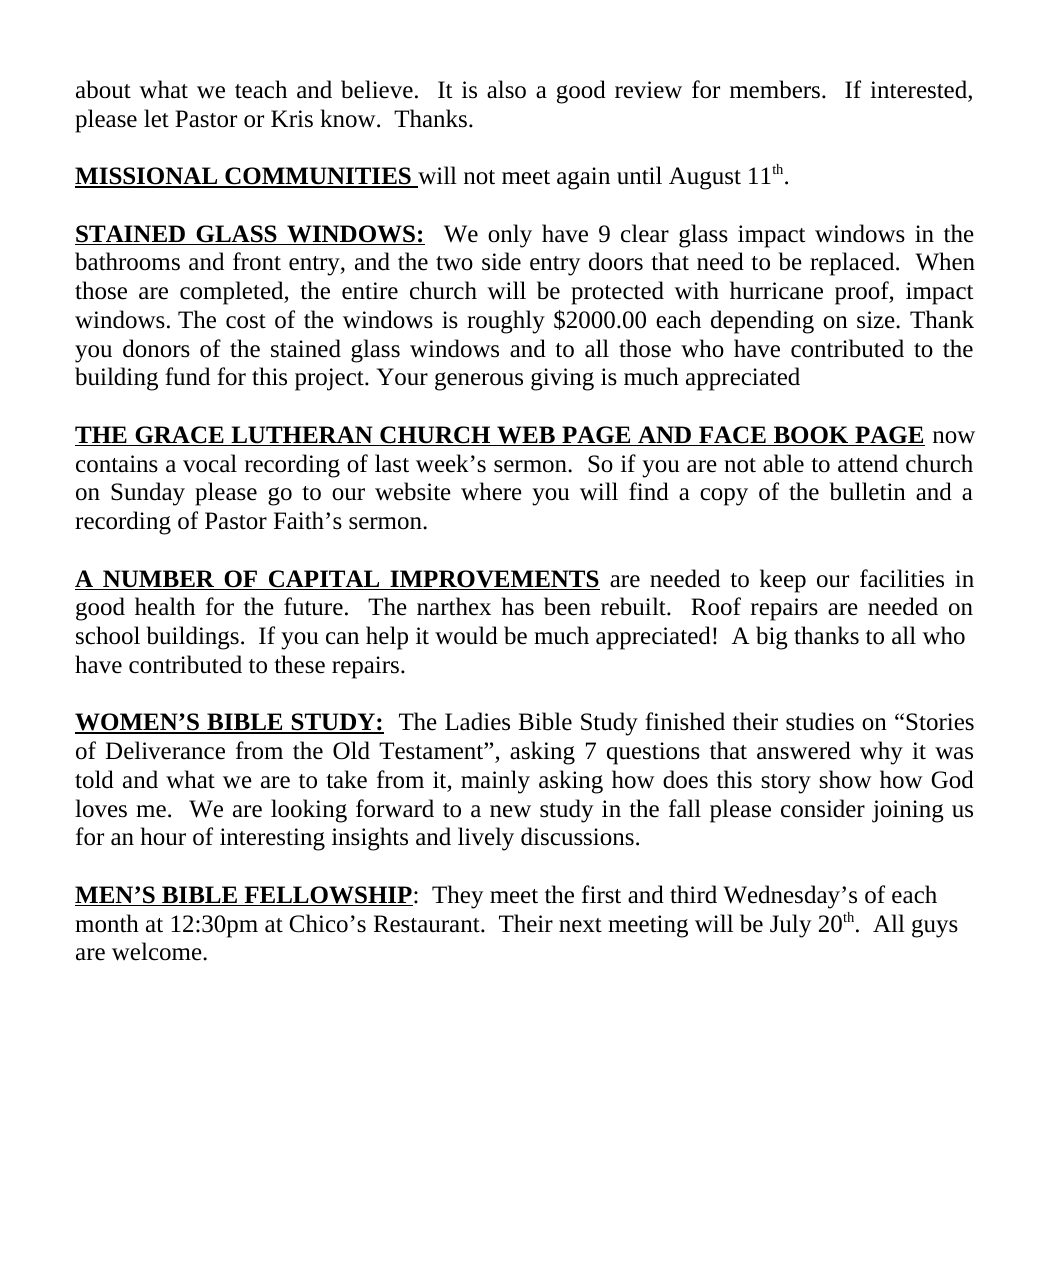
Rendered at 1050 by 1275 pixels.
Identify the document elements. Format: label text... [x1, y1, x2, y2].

text MISSIONAL COMMUNITIES will not meet again until August 11th. [75, 161, 975, 190]
text THE GRACE LUTHERAN CHURCH WEB PAGE AND FACE BOOK PAGE now contains a vocal recording of last week’s sermon. So if you are not able to attend church on Sunday please go to our website where you will find a copy of the bulletin and a recording of Pastor Faith’s sermon. [75, 420, 975, 535]
text A NUMBER OF CAPITAL IMPROVEMENTS are needed to keep our facilities in good health for the future. The narthex has been rebuilt. Roof repairs are needed on school buildings. If you can help it would be much appreciated! A big thanks to all who [75, 564, 975, 650]
text MEN’S BIBLE FELLOWSHIP: They meet the first and third Wednesday’s of each month at 12:30pm at Chico’s Restaurant. Their next meeting will be July 20th. All guys are welcome. [75, 880, 975, 966]
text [75, 75, 975, 132]
text have contributed to these repairs. [75, 650, 975, 679]
text WOMEN’S BIBLE STUDY: The Ladies Bible Study finished their studies on “Stories of Deliverance from the Old Testament”, asking 7 questions that answered why it was told and what we are to take from it, mainly asking how does this story show how God loves me. We are looking forward to a new study in the fall please consider joining us for an hour of interesting insights and lively discussions. [75, 707, 975, 851]
text STAINED GLASS WINDOWS: We only have 9 clear glass impact windows in the bathrooms and front entry, and the two side entry doors that need to be replaced. When those are completed, the entire church will be protected with hurricane proof, impact windows. The cost of the windows is roughly $2000.00 each depending on size. Thank you donors of the stained glass windows and to all those who have contributed to the building fund for this project. Your generous giving is much appreciated [75, 219, 975, 391]
